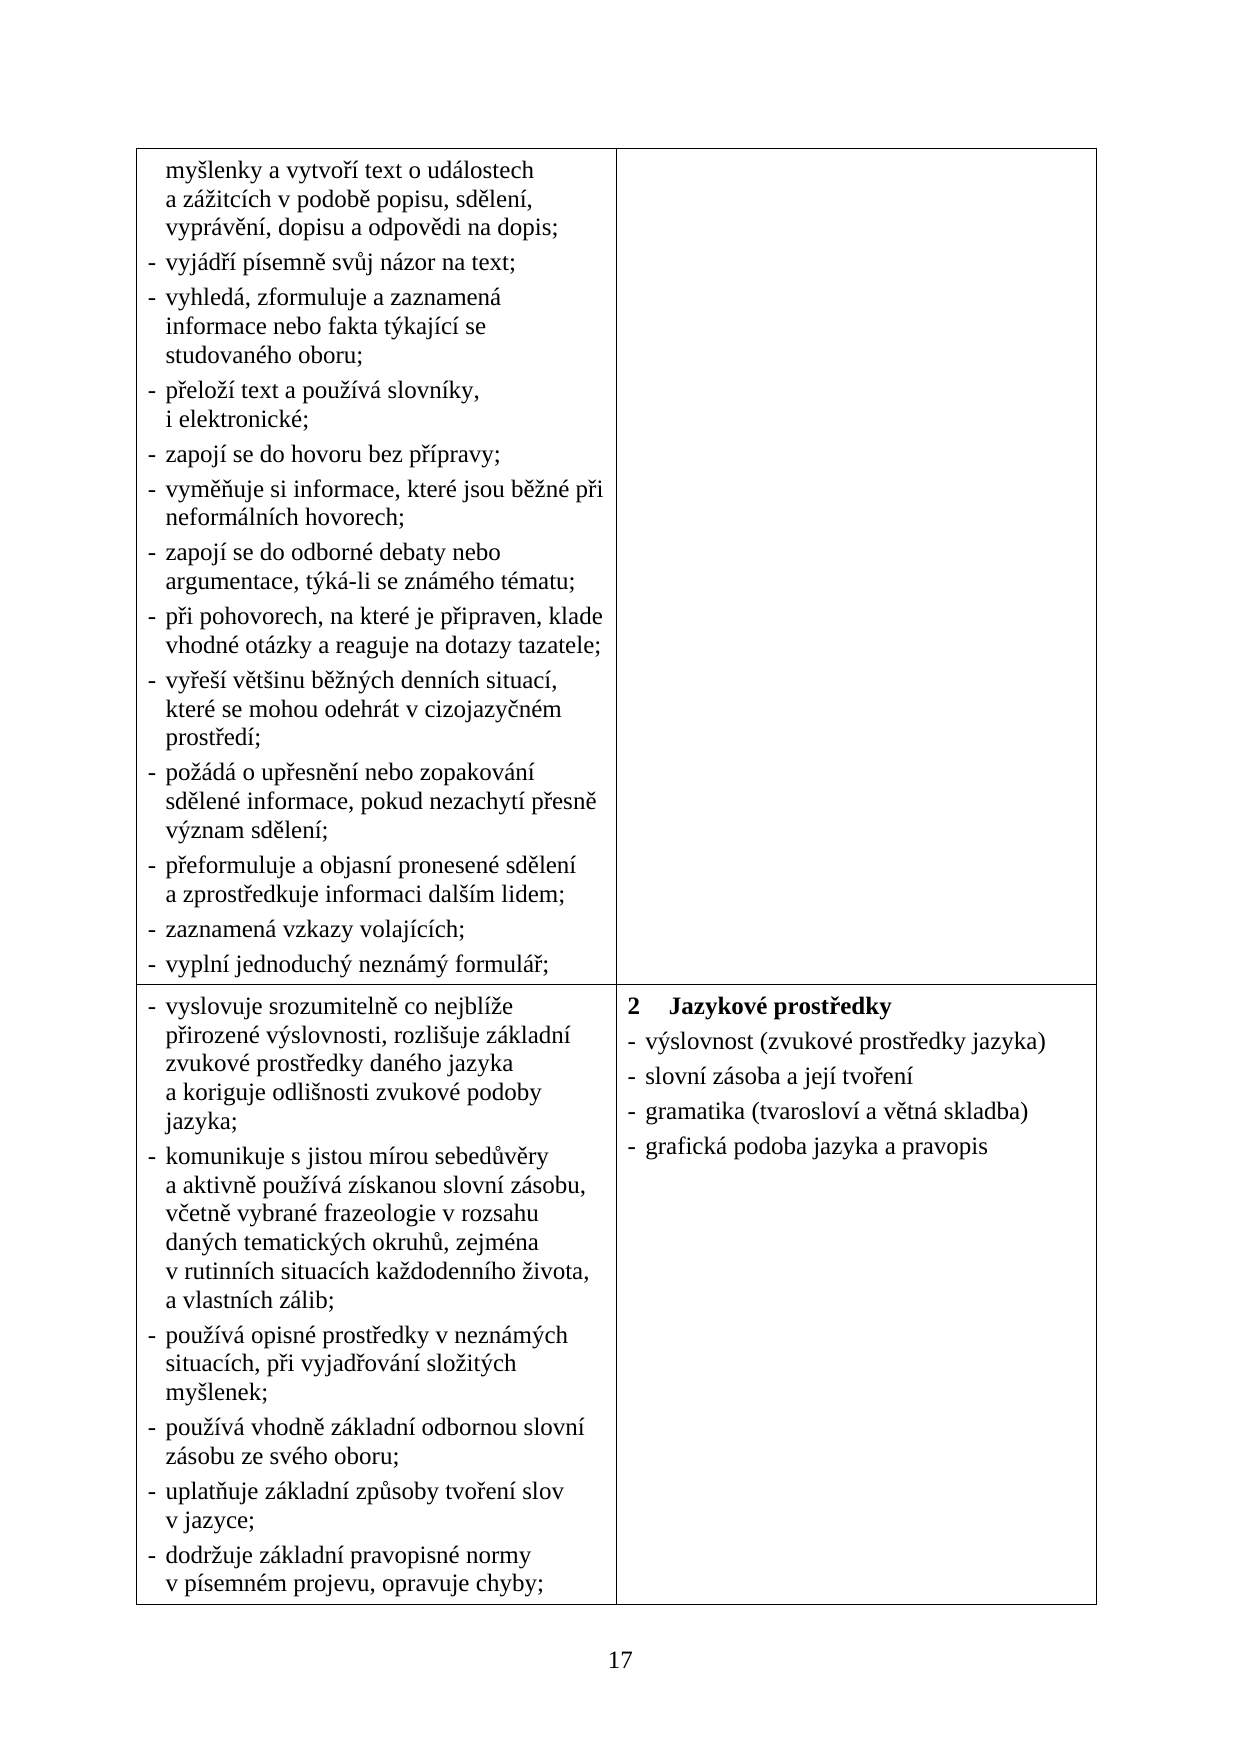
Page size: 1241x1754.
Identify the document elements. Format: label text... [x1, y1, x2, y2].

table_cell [617, 149, 1096, 984]
table_cell vyslovuje srozumitelně co nejblíže přirozené výslovnosti, rozlišuje základní zvukové prostředky daného jazyka a koriguje odlišnosti zvukové podoby jazyka; komunikuje s jistou mírou sebedůvěry a aktivně používá získanou slovní zásobu, včetně vybrané frazeologie v rozsahu daných tematických okruhů, zejména v rutinních situacích každodenního života, a vlastních zálib; používá opisné prostředky v neznámých situacích, při vyjadřování složitých myšlenek; používá vhodně základní odbornou slovní zásobu ze svého oboru; uplatňuje základní způsoby tvoření slov v jazyce; dodržuje základní pravopisné normy v písemném projevu, opravuje chyby; [137, 985, 616, 1603]
table_cell Jazykové prostředky výslovnost (zvukové prostředky jazyka) slovní zásoba a její tvoření gramatika (tvarosloví a větná skladba) grafická podoba jazyka a pravopis [617, 985, 1096, 1603]
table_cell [137, 149, 616, 984]
